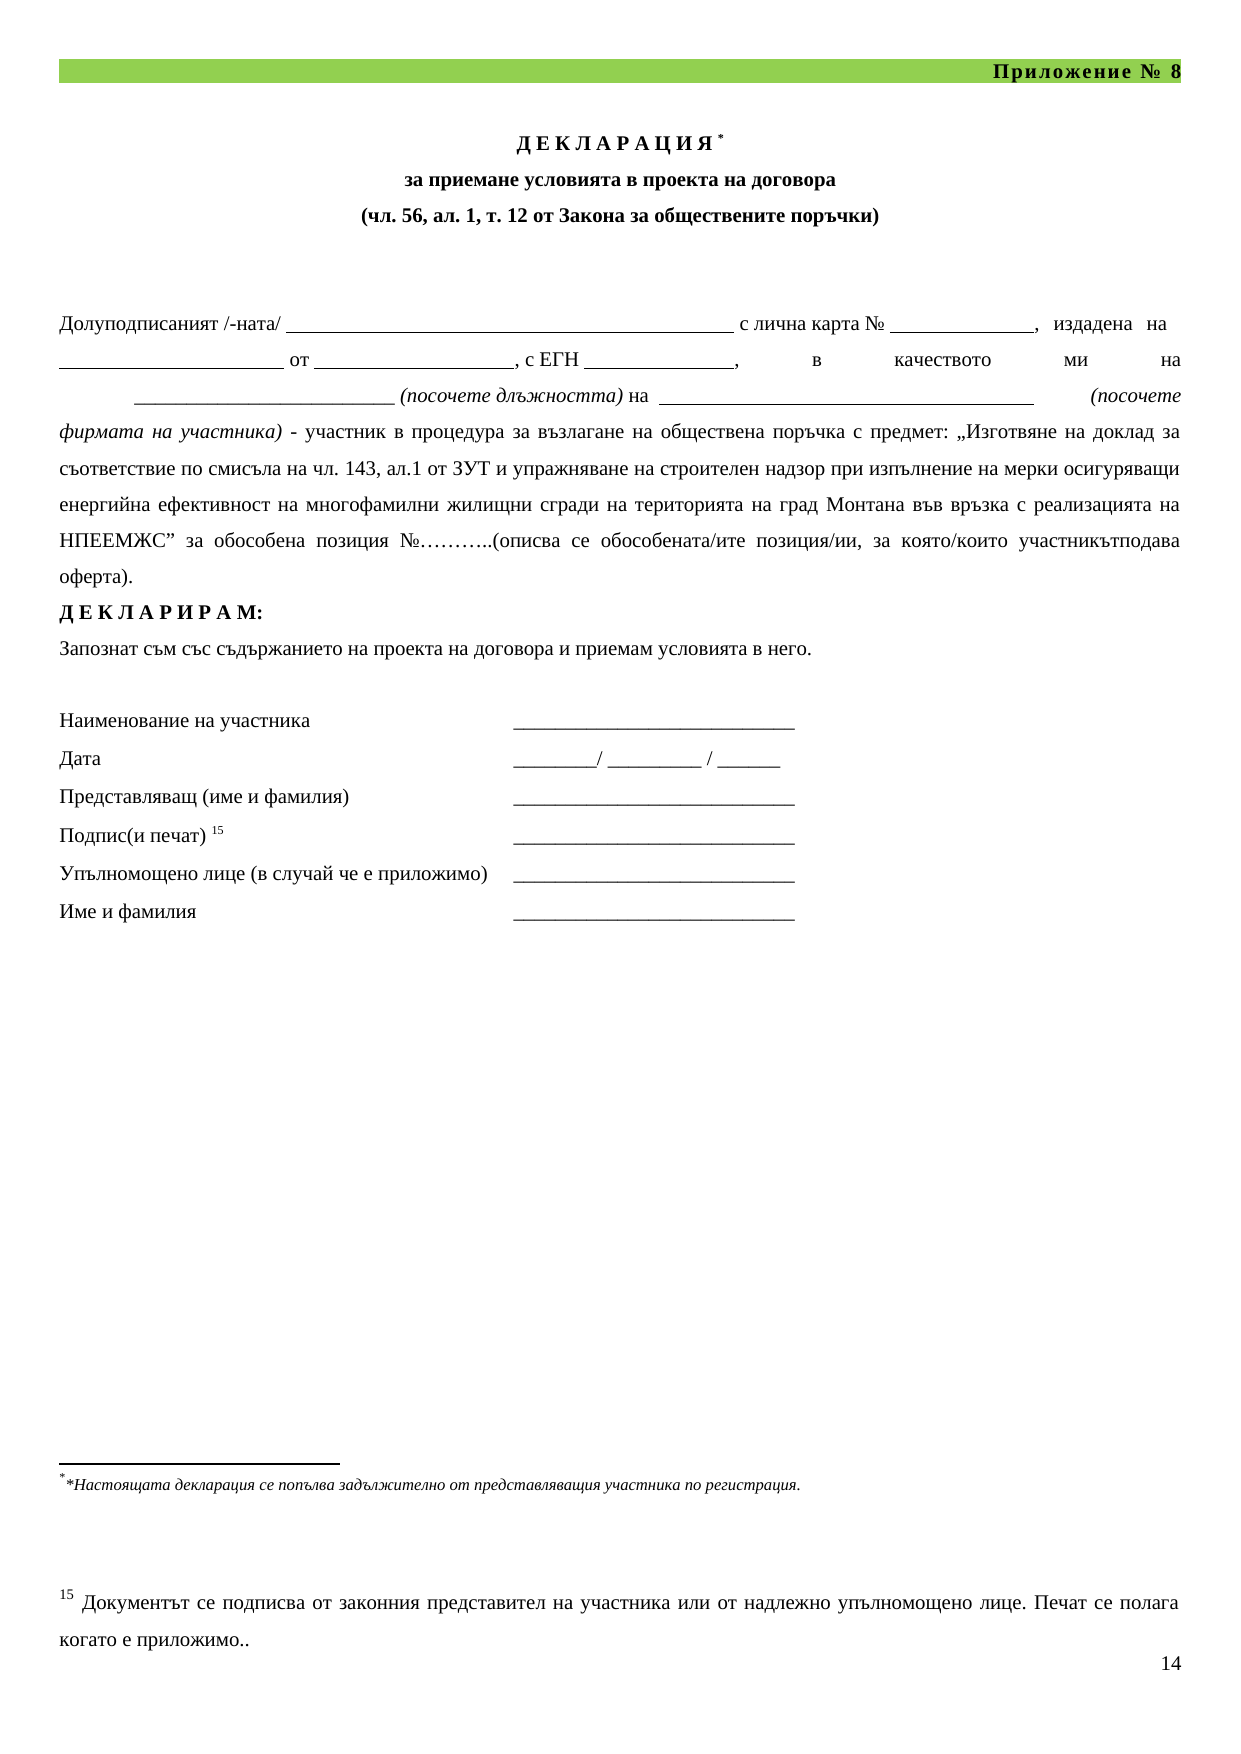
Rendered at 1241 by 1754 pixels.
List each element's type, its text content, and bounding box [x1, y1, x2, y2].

table_header ___________________________ [502, 708, 1184, 746]
text Д Е К Л А Р А Ц И Я * [59, 131, 1181, 155]
table_cell ___________________________ [502, 785, 1184, 823]
text (чл. 56, ал. 1, т. 12 от Закона за обществените поръчки) [59, 203, 1181, 227]
table_cell Подпис(и печат) [48, 823, 502, 861]
table_cell Дата [48, 746, 502, 784]
subtitle Приложение № 8 [59, 59, 1181, 83]
text Д Е К Л А Р И Р А М: [59, 600, 1181, 624]
table_cell Име и фамилия [48, 900, 502, 938]
text за приемане условията в проекта на договора [59, 167, 1181, 191]
table_cell Упълномощено лице (в случай че е приложимо) [48, 861, 502, 899]
text Долуподписаният /-ната/ с лична карта № , издадена на от , с ЕГН , в качеството ми на _________________________ (посочете длъжността) на (посочете фирмата на участника) - участник в процедура за възлагане на обществена поръчка с предмет: „Изготвяне на доклад за съответствие по смисъла на чл. 143, ал.1 от ЗУТ и упражняване на строителен надзор при изпълнение на мерки осигуряващи енергийна ефективност на многофамилни жилищни сгради на територията на град Монтана във връзка с реализацията на НПЕЕМЖС” за обособена позиция №………..(описва се обособената/ите позиция/ии, за която/които участникътподава оферта). [59, 311, 1181, 588]
table_header Наименование на участника [48, 708, 502, 746]
text Запознат съм със съдържанието на проекта на договора и приемам условията в него. [59, 636, 1181, 660]
table_cell ___________________________ [502, 823, 1184, 861]
table_cell Представляващ (име и фамилия) [48, 785, 502, 823]
table_cell ___________________________ [502, 861, 1184, 899]
table_cell ___________________________ [502, 900, 1184, 938]
table_cell ________/ _________ / ______ [502, 746, 1184, 784]
